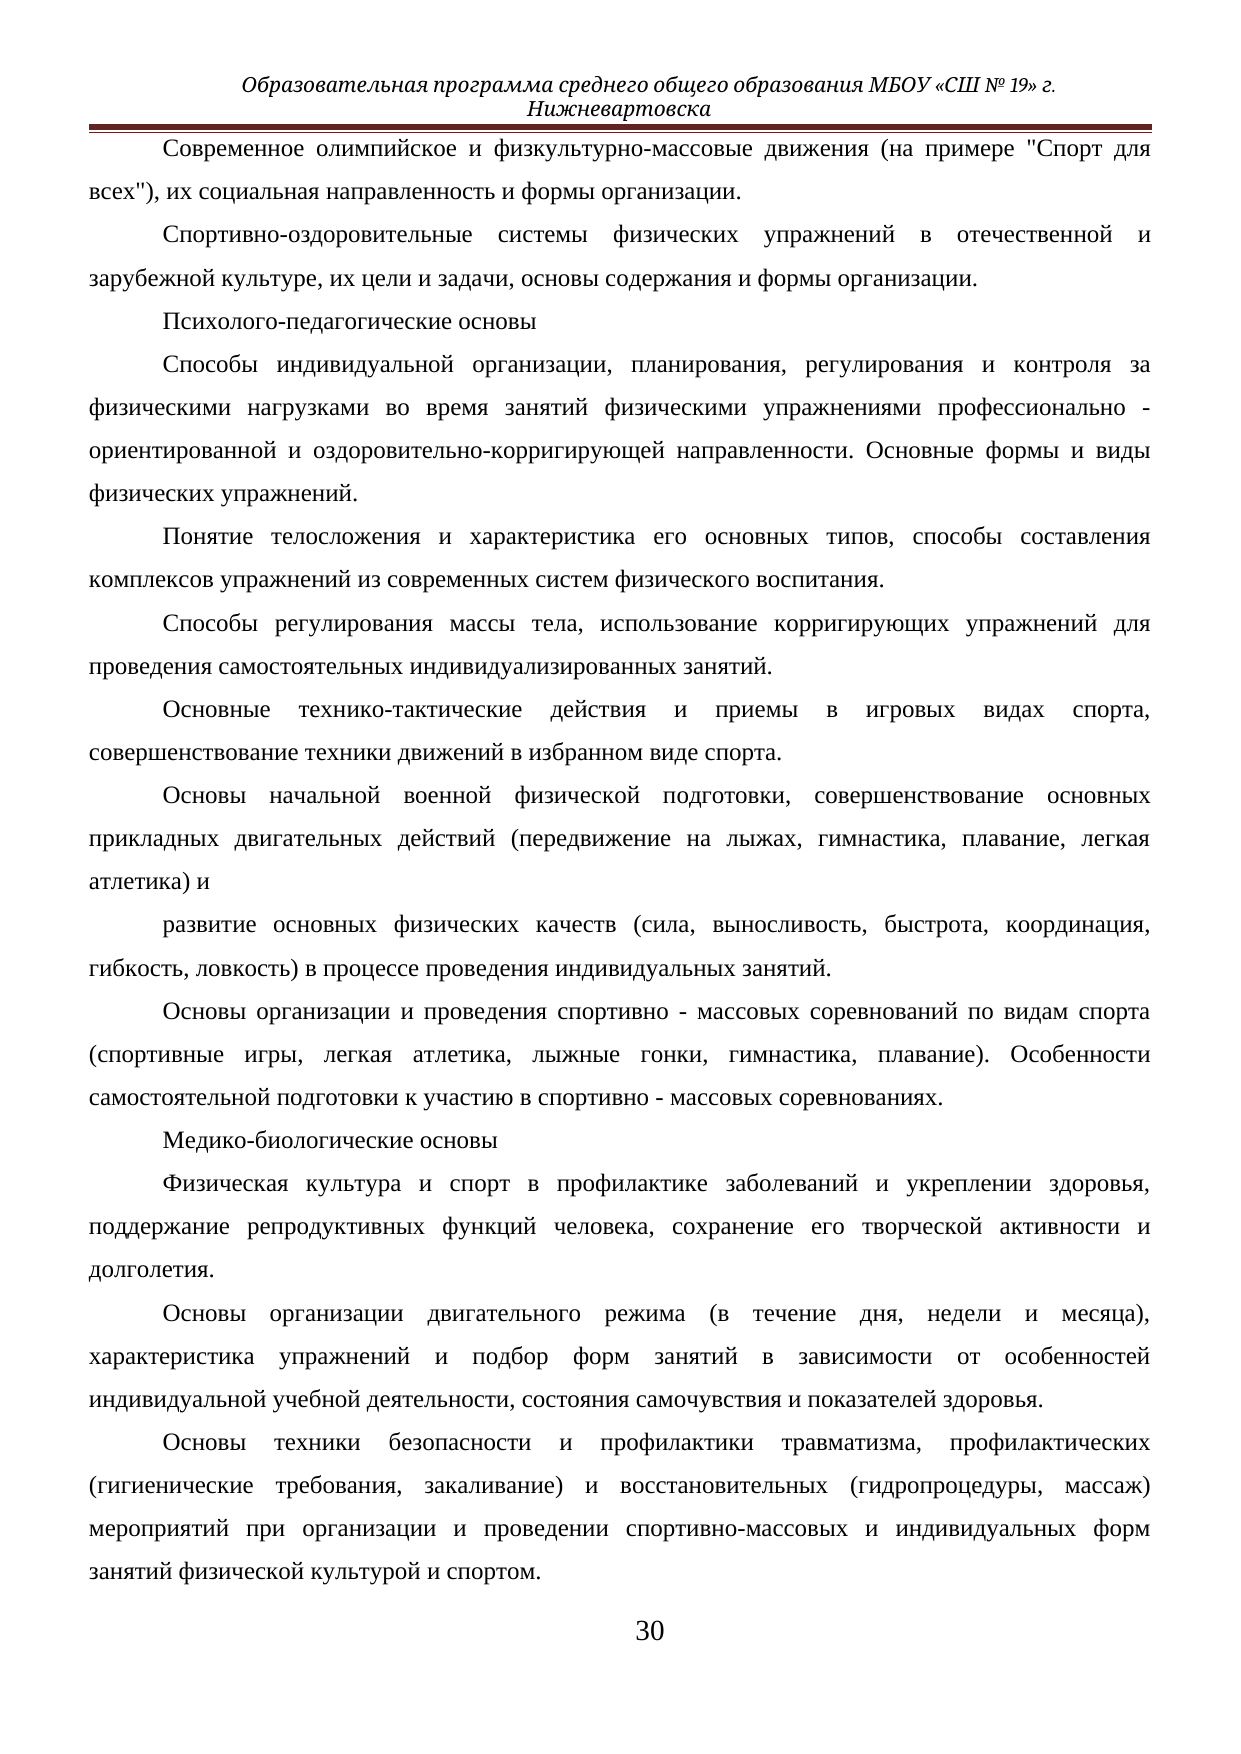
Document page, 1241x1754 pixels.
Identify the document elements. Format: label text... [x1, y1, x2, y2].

text Основы техники безопасности и профилактики травматизма, профилактических (гигиенические требования, закаливание) и восстановительных (гидропроцедуры, массаж) мероприятий при организации и проведении спортивно-массовых и индивидуальных форм занятий физической культурой и спортом. [89, 1427, 1152, 1585]
text Способы регулирования массы тела, использование корригирующих упражнений для проведения самостоятельных индивидуализированных занятий. [89, 608, 1152, 679]
text Медико-биологические основы [89, 1125, 1152, 1154]
text Психолого-педагогические основы [89, 306, 1152, 334]
text развитие основных физических качеств (сила, выносливость, быстрота, координация, гибкость, ловкость) в процессе проведения индивидуальных занятий. [89, 909, 1152, 981]
text Основы организации и проведения спортивно - массовых соревнований по видам спорта (спортивные игры, легкая атлетика, лыжные гонки, гимнастика, плавание). Особенности самостоятельной подготовки к участию в спортивно - массовых соревнованиях. [89, 996, 1152, 1111]
text Основы начальной военной физической подготовки, совершенствование основных прикладных двигательных действий (передвижение на лыжах, гимнастика, плавание, легкая атлетика) и [89, 780, 1152, 895]
text Физическая культура и спорт в профилактике заболеваний и укреплении здоровья, поддержание репродуктивных функций человека, сохранение его творческой активности и долголетия. [89, 1168, 1152, 1283]
text Понятие телосложения и характеристика его основных типов, способы составления комплексов упражнений из современных систем физического воспитания. [89, 521, 1152, 593]
text Способы индивидуальной организации, планирования, регулирования и контроля за физическими нагрузками во время занятий физическими упражнениями профессионально - ориентированной и оздоровительно-корригирующей направленности. Основные формы и виды физических упражнений. [89, 349, 1152, 507]
text Современное олимпийское и физкультурно-массовые движения (на примере "Спорт для всех"), их социальная направленность и формы организации. [89, 133, 1152, 205]
text Спортивно-оздоровительные системы физических упражнений в отечественной и зарубежной культуре, их цели и задачи, основы содержания и формы организации. [89, 219, 1152, 291]
text Основные технико-тактические действия и приемы в игровых видах спорта, совершенствование техники движений в избранном виде спорта. [89, 694, 1152, 766]
text Основы организации двигательного режима (в течение дня, недели и месяца), характеристика упражнений и подбор форм занятий в зависимости от особенностей индивидуальной учебной деятельности, состояния самочувствия и показателей здоровья. [89, 1298, 1152, 1413]
